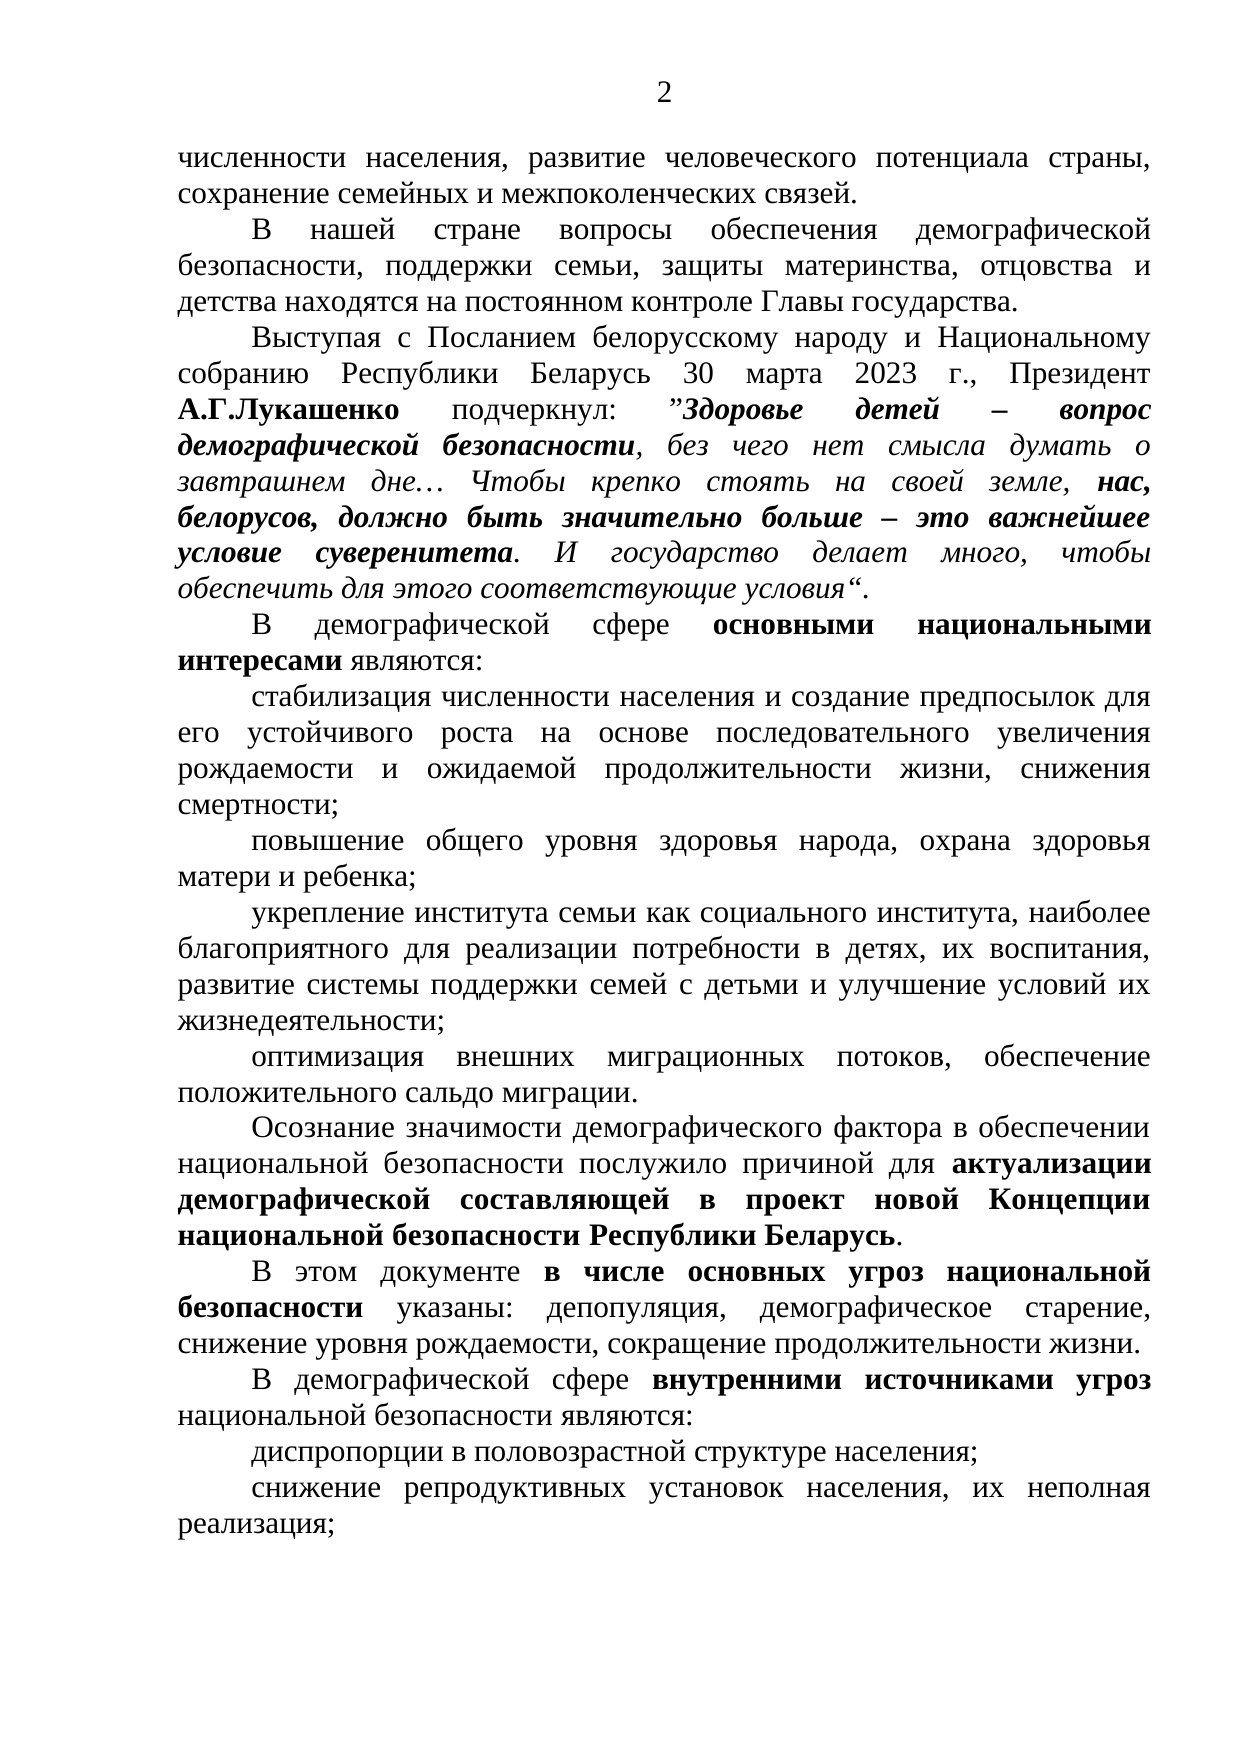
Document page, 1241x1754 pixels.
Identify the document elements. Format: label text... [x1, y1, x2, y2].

text оптимизация внешних миграционных потоков, обеспечение положительного сальдо миграции. [177, 1037, 1152, 1109]
text Осознание значимости демографического фактора в обеспечении национальной безопасности послужило причиной для актуализации демографической составляющей в проект новой Концепции национальной безопасности Республики Беларусь. [177, 1109, 1152, 1252]
text стабилизация численности населения и создание предпосылок для его устойчивого роста на основе последовательного увеличения рождаемости и ожидаемой продолжительности жизни, снижения смертности; [177, 677, 1152, 821]
text Выступая с Посланием белорусскому народу и Национальному собранию Республики Беларусь 30 марта 2023 г., Президент А.Г.Лукашенко подчеркнул: ”Здоровье детей – вопрос демографической безопасности, без чего нет смысла думать о завтрашнем дне… Чтобы крепко стоять на своей земле, нас, белорусов, должно быть значительно больше – это важнейшее условие суверенитета. И государство делает много, чтобы обеспечить для этого соответствующие условия“. [177, 318, 1152, 606]
text В этом документе в числе основных угроз национальной безопасности указаны: депопуляция, демографическое старение, снижение уровня рождаемости, сокращение продолжительности жизни. [177, 1252, 1152, 1360]
text В демографической сфере внутренними источниками угроз национальной безопасности являются: [177, 1360, 1152, 1432]
text повышение общего уровня здоровья народа, охрана здоровья матери и ребенка; [177, 821, 1152, 893]
text В нашей стране вопросы обеспечения демографической безопасности, поддержки семьи, защиты материнства, отцовства и детства находятся на постоянном контроле Главы государства. [177, 210, 1152, 318]
text укрепление института семьи как социального института, наиболее благоприятного для реализации потребности в детях, их воспитания, развитие системы поддержки семей с детьми и улучшение условий их жизнедеятельности; [177, 893, 1152, 1037]
text В демографической сфере основными национальными интересами являются: [177, 606, 1152, 677]
text снижение репродуктивных установок населения, их неполная реализация; [177, 1468, 1152, 1540]
text диспропорции в половозрастной структуре населения; [177, 1432, 1152, 1468]
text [177, 138, 1152, 210]
